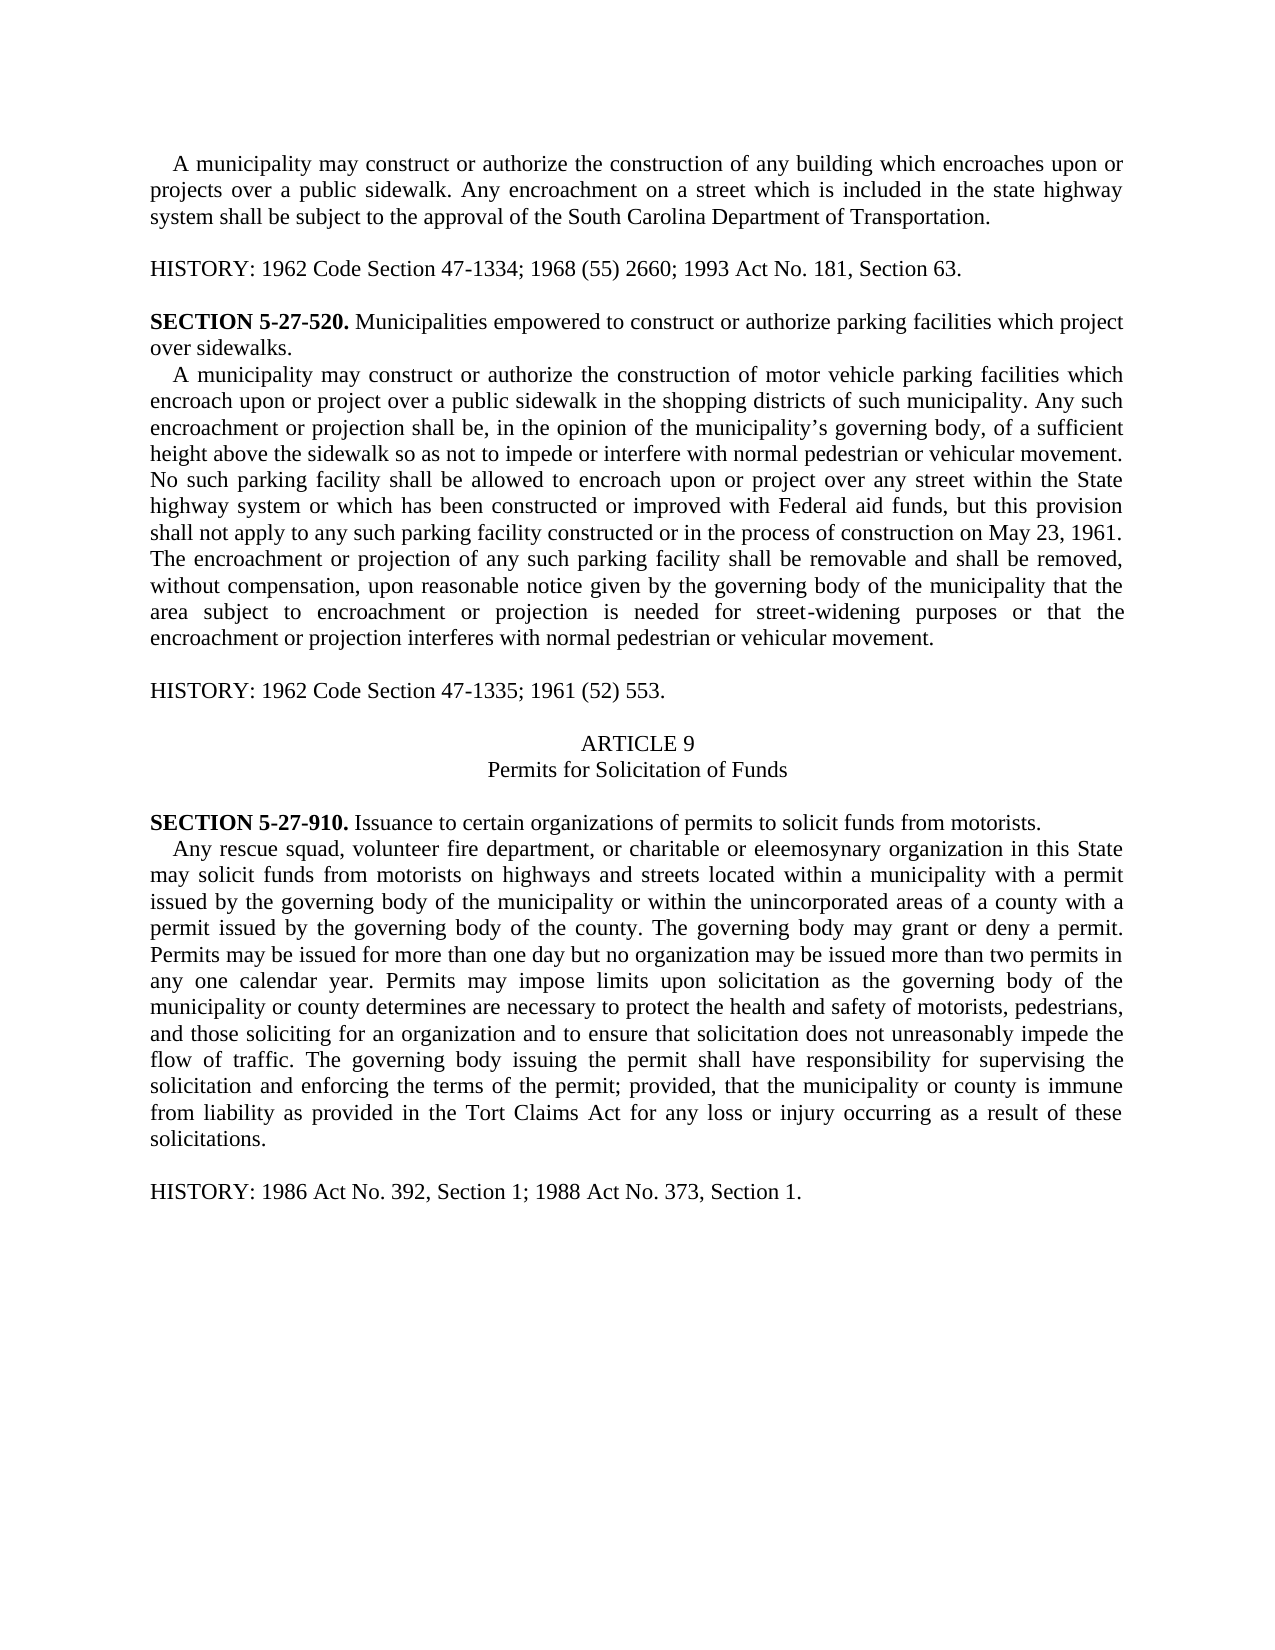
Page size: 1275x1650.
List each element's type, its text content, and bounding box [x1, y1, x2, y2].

text Permits for Solicitation of Funds [150, 756, 1125, 782]
text ARTICLE 9 [150, 730, 1125, 756]
text HISTORY: 1962 Code Section 47-1335; 1961 (52) 553. [150, 677, 1125, 703]
text SECTION 5-27-520. Municipalities empowered to construct or authorize parking facilities which project over sidewalks. [150, 308, 1125, 361]
text SECTION 5-27-910. Issuance to certain organizations of permits to solicit funds from motorists. [150, 809, 1125, 835]
text A municipality may construct or authorize the construction of motor vehicle parking facilities which encroach upon or project over a public sidewalk in the shopping districts of such municipality. Any such encroachment or projection shall be, in the opinion of the municipality’s governing body, of a sufficient height above the sidewalk so as not to impede or interfere with normal pedestrian or vehicular movement. No such parking facility shall be allowed to encroach upon or project over any street within the State highway system or which has been constructed or improved with Federal aid funds, but this provision shall not apply to any such parking facility constructed or in the process of construction on May 23, 1961. The encroachment or projection of any such parking facility shall be removable and shall be removed, without compensation, upon reasonable notice given by the governing body of the municipality that the area subject to encroachment or projection is needed for street-widening purposes or that the encroachment or projection interferes with normal pedestrian or vehicular movement. [150, 361, 1125, 651]
text HISTORY: 1986 Act No. 392, Section 1; 1988 Act No. 373, Section 1. [150, 1178, 1125, 1204]
text Any rescue squad, volunteer fire department, or charitable or eleemosynary organization in this State may solicit funds from motorists on highways and streets located within a municipality with a permit issued by the governing body of the municipality or within the unincorporated areas of a county with a permit issued by the governing body of the county. The governing body may grant or deny a permit. Permits may be issued for more than one day but no organization may be issued more than two permits in any one calendar year. Permits may impose limits upon solicitation as the governing body of the municipality or county determines are necessary to protect the health and safety of motorists, pedestrians, and those soliciting for an organization and to ensure that solicitation does not unreasonably impede the flow of traffic. The governing body issuing the permit shall have responsibility for supervising the solicitation and enforcing the terms of the permit; provided, that the municipality or county is immune from liability as provided in the Tort Claims Act for any loss or injury occurring as a result of these solicitations. [150, 835, 1125, 1151]
text A municipality may construct or authorize the construction of any building which encroaches upon or projects over a public sidewalk. Any encroachment on a street which is included in the state highway system shall be subject to the approval of the South Carolina Department of Transportation. [150, 150, 1125, 229]
text HISTORY: 1962 Code Section 47-1334; 1968 (55) 2660; 1993 Act No. 181, Section 63. [150, 255, 1125, 282]
